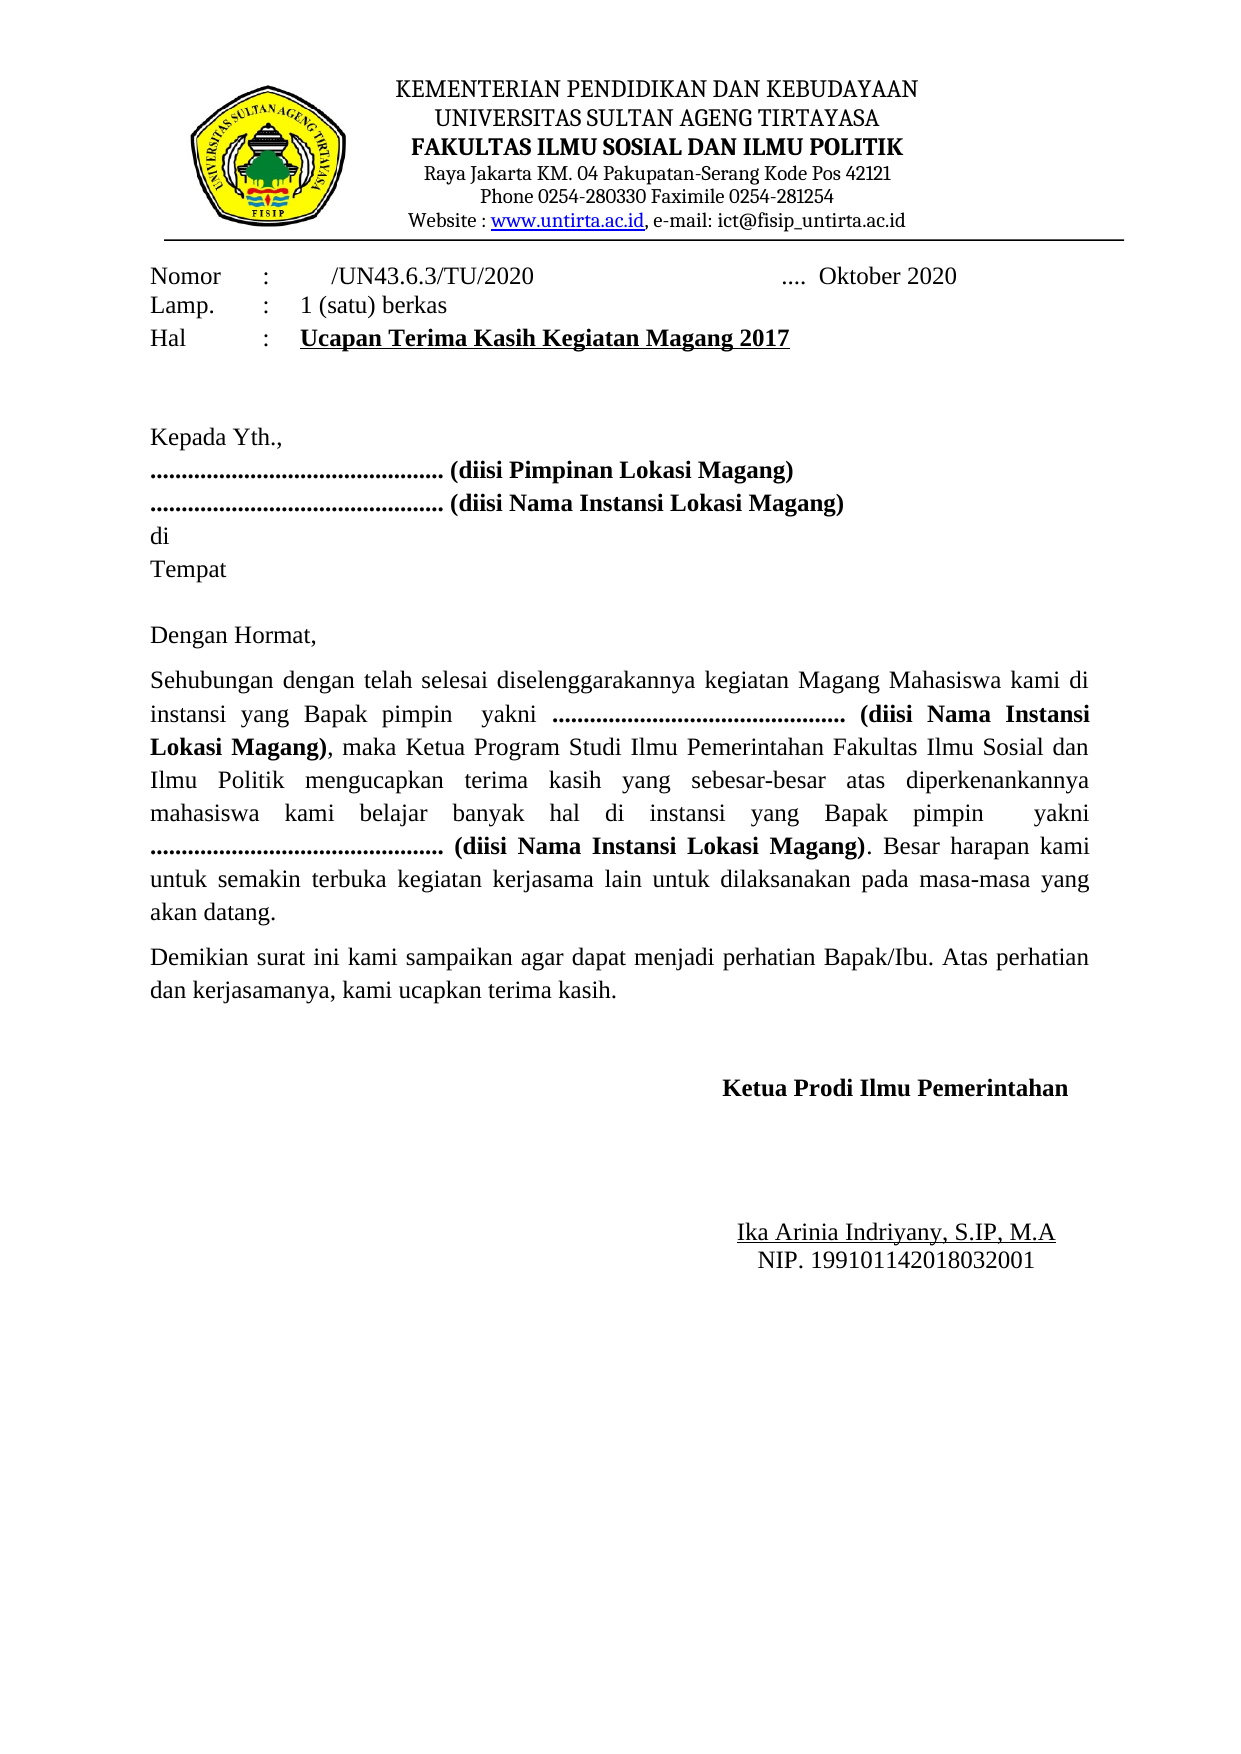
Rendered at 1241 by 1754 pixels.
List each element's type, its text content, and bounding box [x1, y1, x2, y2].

table_header Ketua Prodi Ilmu Pemerintahan Ika Arinia Indriyany, S.IP, M.A NIP. 199101142018032001 [694, 1073, 1097, 1274]
text Sehubungan dengan telah selesai diselenggarakannya kegiatan Magang Mahasiswa kami di instansi yang Bapak pimpin yakni ............................................... (diisi Nama Instansi Lokasi Magang), maka Ketua Program Studi Ilmu Pemerintahan Fakultas Ilmu Sosial dan Ilmu Politik mengucapkan terima kasih yang sebesar-besar atas diperkenankannya mahasiswa kami belajar banyak hal di instansi yang Bapak pimpin yakni ............................................... (diisi Nama Instansi Lokasi Magang). Besar harapan kami untuk semakin terbuka kegiatan kerjasama lain untuk dilaksanakan pada masa-masa yang akan datang. [150, 666, 1090, 926]
text Tempat [150, 554, 1090, 583]
text di [150, 521, 1090, 550]
text Dengan Hormat, [150, 620, 1090, 649]
text Lamp. : 1 (satu) berkas [150, 290, 1090, 319]
picture [187, 79, 349, 231]
text ............................................... (diisi Nama Instansi Lokasi Magang) [150, 488, 1090, 517]
text Kepada Yth., [150, 422, 1090, 451]
text Hal : Ucapan Terima Kasih Kegiatan Magang 2017 [150, 323, 1090, 352]
text Demikian surat ini kami sampaikan agar dapat menjadi perhatian Bapak/Ibu. Atas perhatian dan kerjasamanya, kami ucapkan terima kasih. [150, 942, 1090, 1004]
text ............................................... (diisi Pimpinan Lokasi Magang) [150, 455, 1090, 484]
text Nomor : /UN43.6.3/TU/2020 .... Oktober 2020 [150, 261, 1090, 290]
